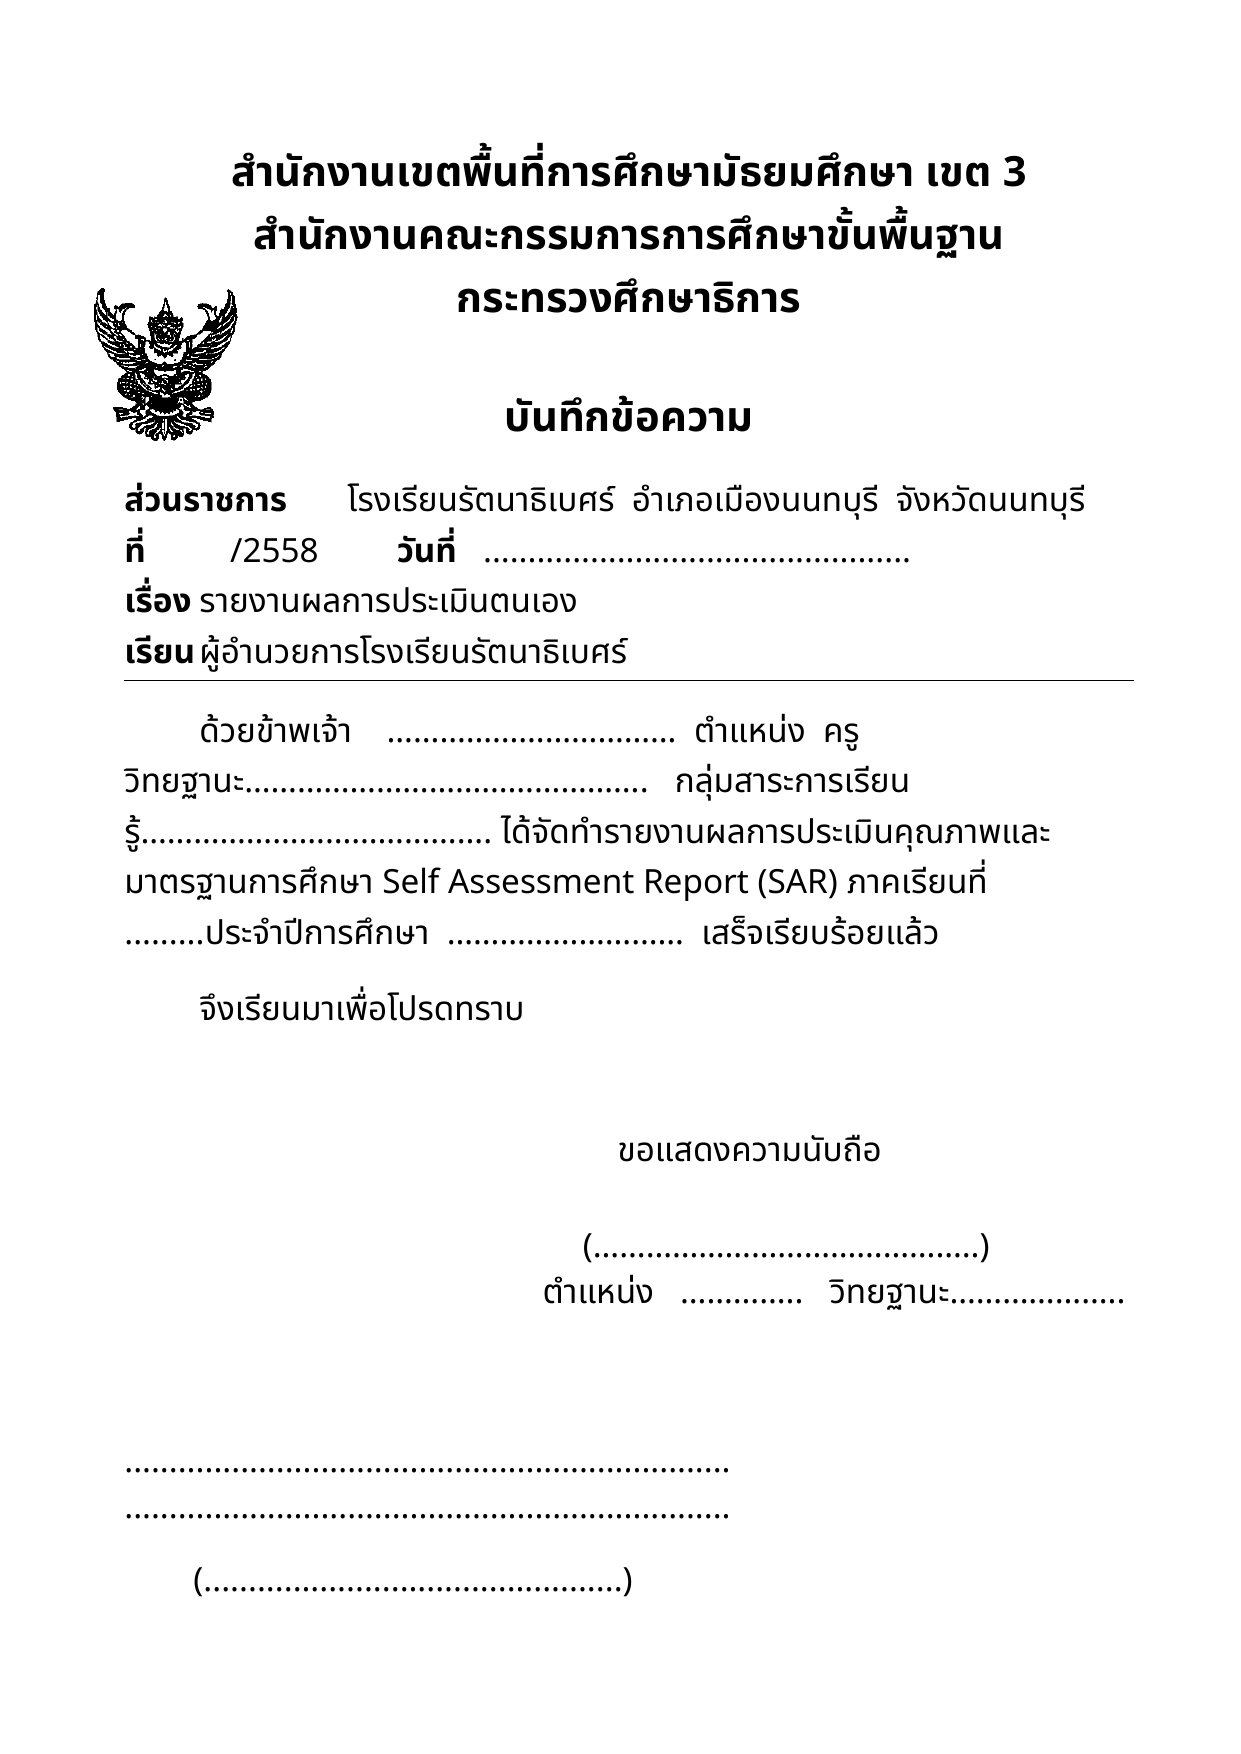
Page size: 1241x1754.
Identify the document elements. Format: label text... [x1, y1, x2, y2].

text ด้วยข้าพเจ้า …………………………… ตำแหน่ง ครู วิทยฐานะ………………………………………. กลุ่มสาระการเรียนรู้…………………………………. ได้จัดทำรายงานผลการประเมินคุณภาพและมาตรฐานการศึกษา Self Assessment Report (SAR) ภาคเรียนที่ .........ประจำปีการศึกษา ……………………… เสร็จเรียบร้อยแล้ว [124, 707, 1134, 959]
text ที่ /2558 วันที่ ................................................ [124, 527, 1134, 577]
text เรียน ผู้อำนวยการโรงเรียนรัตนาธิเบศร์ [124, 628, 1134, 680]
text สำนักงานคณะกรรมการการศึกษาขั้นพื้นฐาน [124, 205, 1134, 268]
text ขอแสดงความนับถือ [124, 1126, 1134, 1177]
text ส่วนราชการ โรงเรียนรัตนาธิเบศร์ อำเภอเมืองนนทบุรี จังหวัดนนทบุรี [124, 476, 1134, 527]
picture [88, 285, 250, 447]
text .................................................................... [124, 1437, 1134, 1482]
text สำนักงานเขตพื้นที่การศึกษามัธยมศึกษา เขต 3 [124, 142, 1134, 205]
text ตำแหน่ง ………….. วิทยฐานะ……………….. [124, 1268, 1134, 1364]
text บันทึกข้อความ [124, 388, 1134, 451]
text (...............................................) [124, 1556, 1134, 1601]
text (……………………………………..) [124, 1222, 1134, 1268]
text .................................................................... [124, 1482, 1134, 1528]
text กระทรวงศึกษาธิการ [124, 268, 1134, 331]
text เรื่อง รายงานผลการประเมินตนเอง [124, 577, 1134, 628]
text จึงเรียนมาเพื่อโปรดทราบ [124, 985, 1134, 1036]
